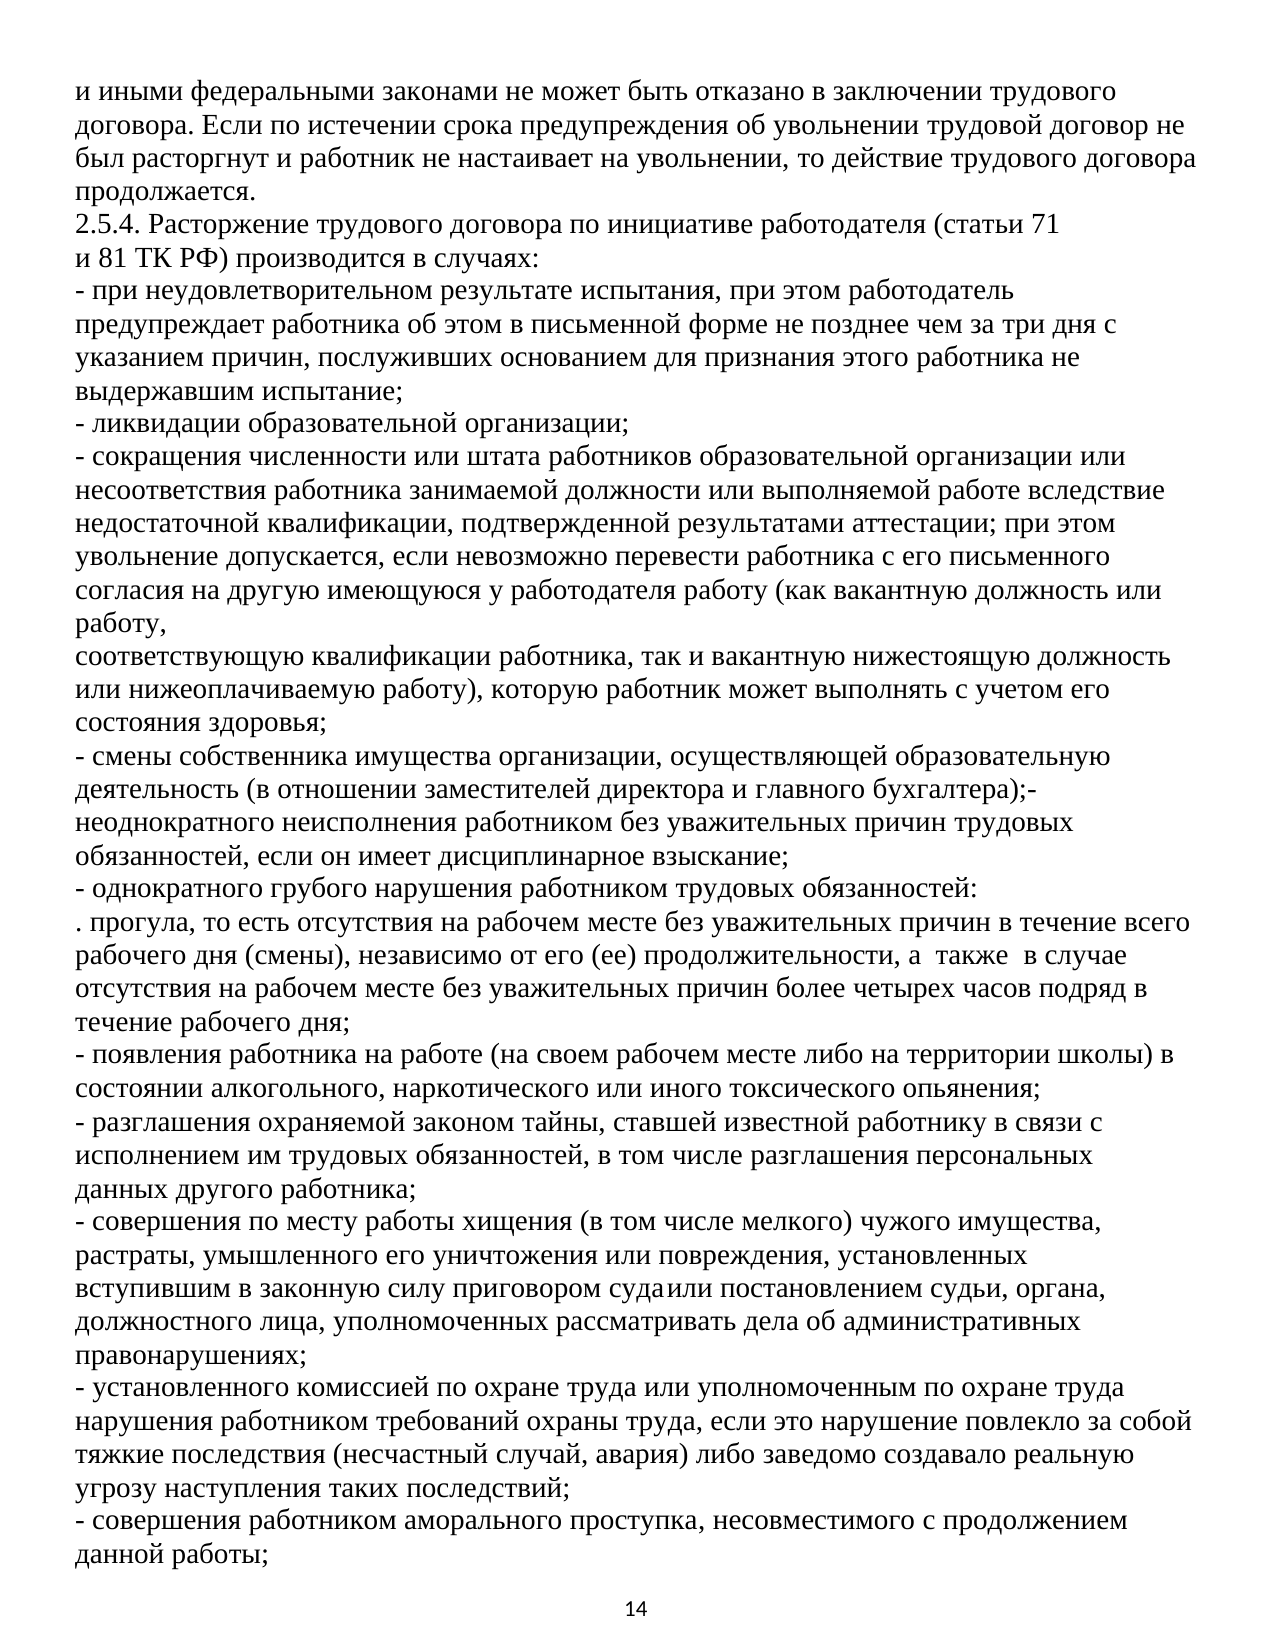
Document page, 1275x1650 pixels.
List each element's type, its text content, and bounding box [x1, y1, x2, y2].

text - разглашения охраняемой законом тайны, ставшей известной работнику в связи с исполнением им трудовых обязанностей, в том числе разглашения персональных данных другого работника; [75, 1104, 1115, 1204]
text - появления работника на работе (на своем рабочем месте либо на территории школы) в состоянии алкогольного, наркотического или иного токсического опьянения; [75, 1037, 1186, 1104]
text . прогула, то есть отсутствия на рабочем месте без уважительных причин в течение всего рабочего дня (смены), независимо от его (ее) продолжительности, а также в случае отсутствия на рабочем месте без уважительных причин более четырех часов подряд в течение рабочего дня; [75, 904, 1202, 1037]
text соответствующую квалификации работника, так и вакантную нижестоящую должность или нижеоплачиваемую работу), которую работник может выполнять с учетом его состояния здоровья; [75, 638, 1178, 738]
text - сокращения численности или штата работников образовательной организации или несоответствия работника занимаемой должности или выполняемой работе вследствие недостаточной квалификации, подтвержденной результатами аттестации; при этом увольнение допускается, если невозможно перевести работника с его письменного согласия на другую имеющуюся у работодателя работу (как вакантную должность или работу, [75, 439, 1172, 638]
text - ликвидации образовательной организации; [75, 406, 1198, 439]
text - совершения работником аморального проступка, несовместимого с продолжением данной работы; [75, 1503, 1139, 1569]
text - совершения по месту работы хищения (в том числе мелкого) чужого имущества, растраты, умышленного его уничтожения или повреждения, установленных вступившим в законную силу приговором судаили постановлением судьи, органа, должностного лица, уполномоченных рассматривать дела об административных правонарушениях; [75, 1204, 1118, 1370]
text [75, 74, 1203, 207]
text - при неудовлетворительном результате испытания, при этом работодатель предупреждает работника об этом в письменной форме не позднее чем за три дня с указанием причин, послуживших основанием для признания этого работника не выдержавшим испытание; [75, 273, 1123, 406]
text - однократного грубого нарушения работником трудовых обязанностей: [75, 871, 1198, 904]
text - смены собственника имущества организации, осуществляющей образовательную деятельность (в отношении заместителей директора и главного бухгалтера);- неоднократного неисполнения работником без уважительных причин трудовых обязанностей, если он имеет дисциплинарное взыскание; [75, 738, 1118, 871]
text - установленного комиссией по охране труда или уполномоченным по охране труда нарушения работником требований охраны труда, если это нарушение повлекло за собой тяжкие последствия (несчастный случай, авария) либо заведомо создавало реальную угрозу наступления таких последствий; [75, 1370, 1203, 1503]
text 2.5.4. Расторжение трудового договора по инициативе работодателя (статьи 71 и 81 ТК РФ) производится в случаях: [75, 207, 1067, 273]
